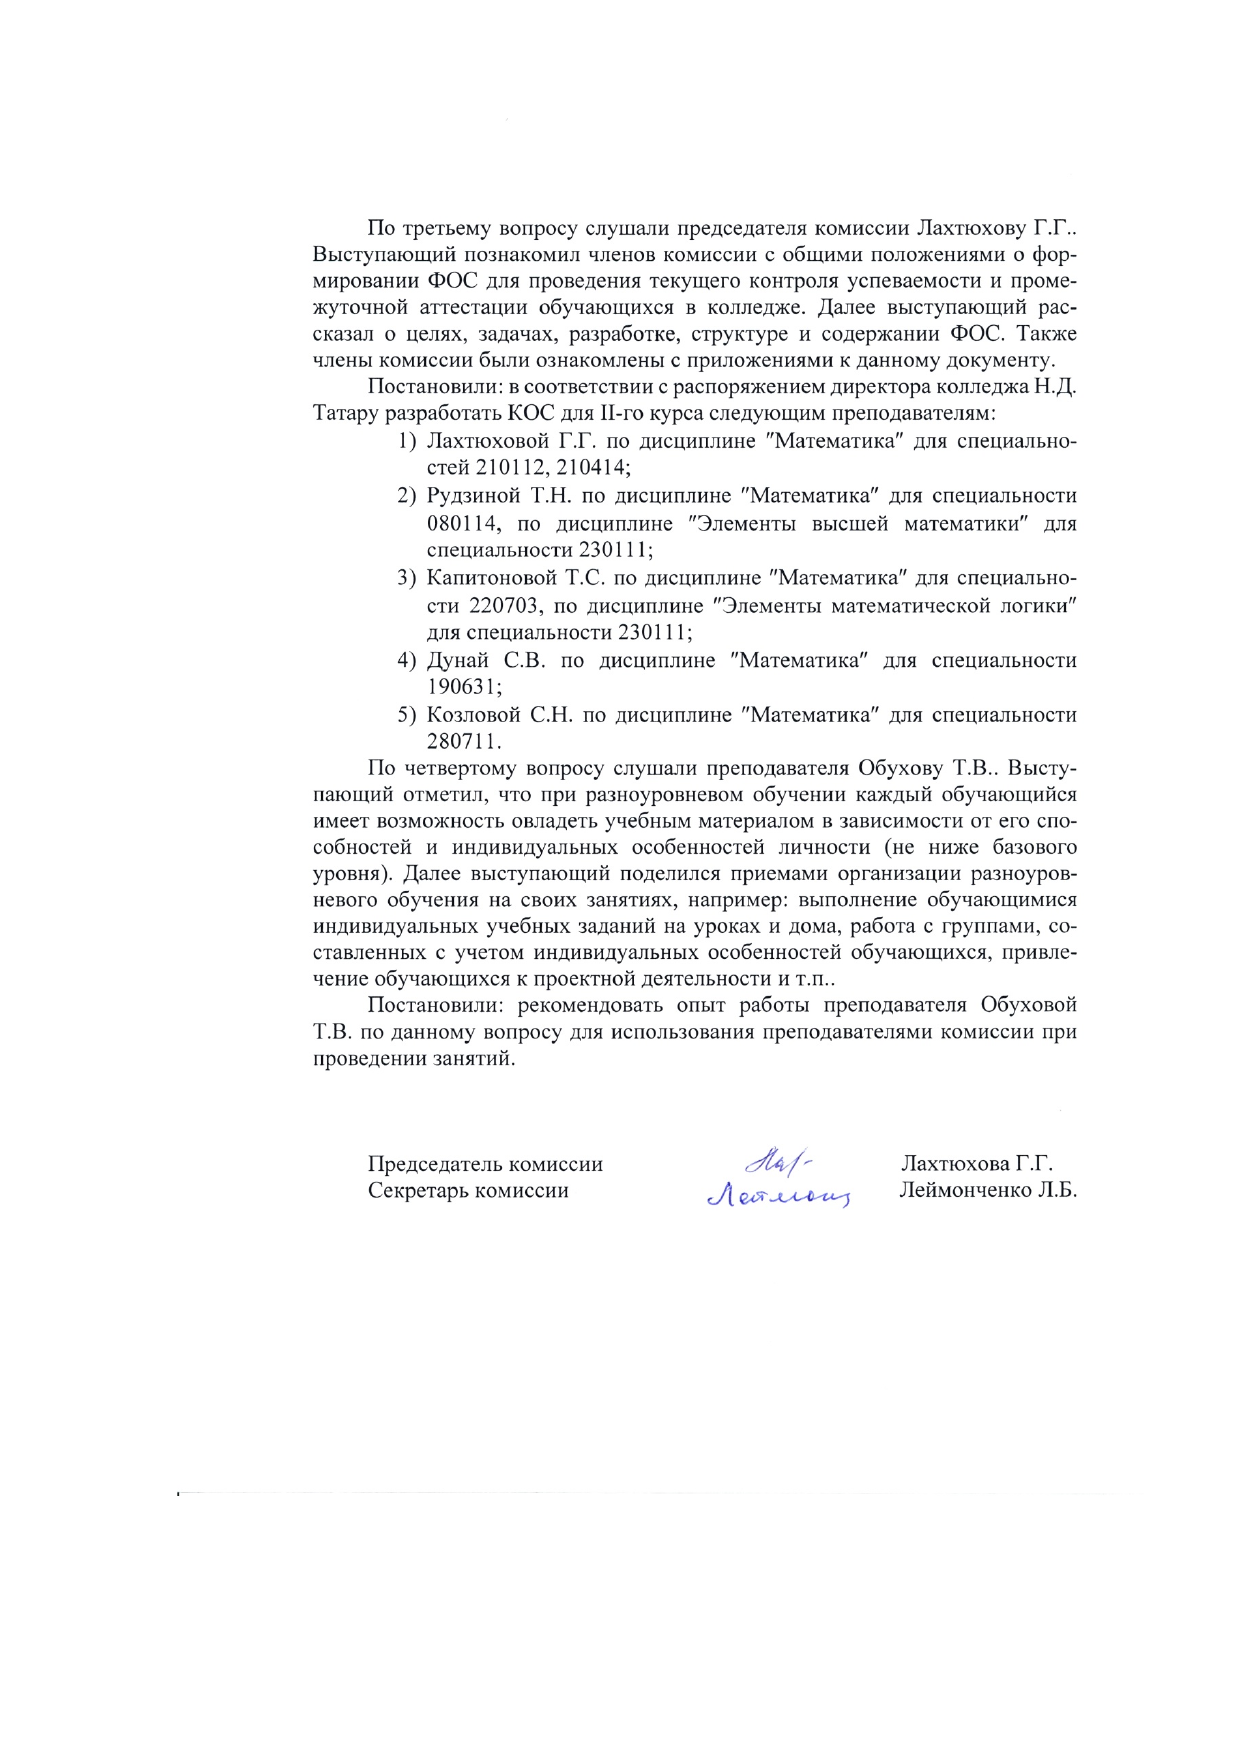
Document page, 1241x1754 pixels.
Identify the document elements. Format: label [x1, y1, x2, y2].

picture [177, 118, 1152, 1496]
